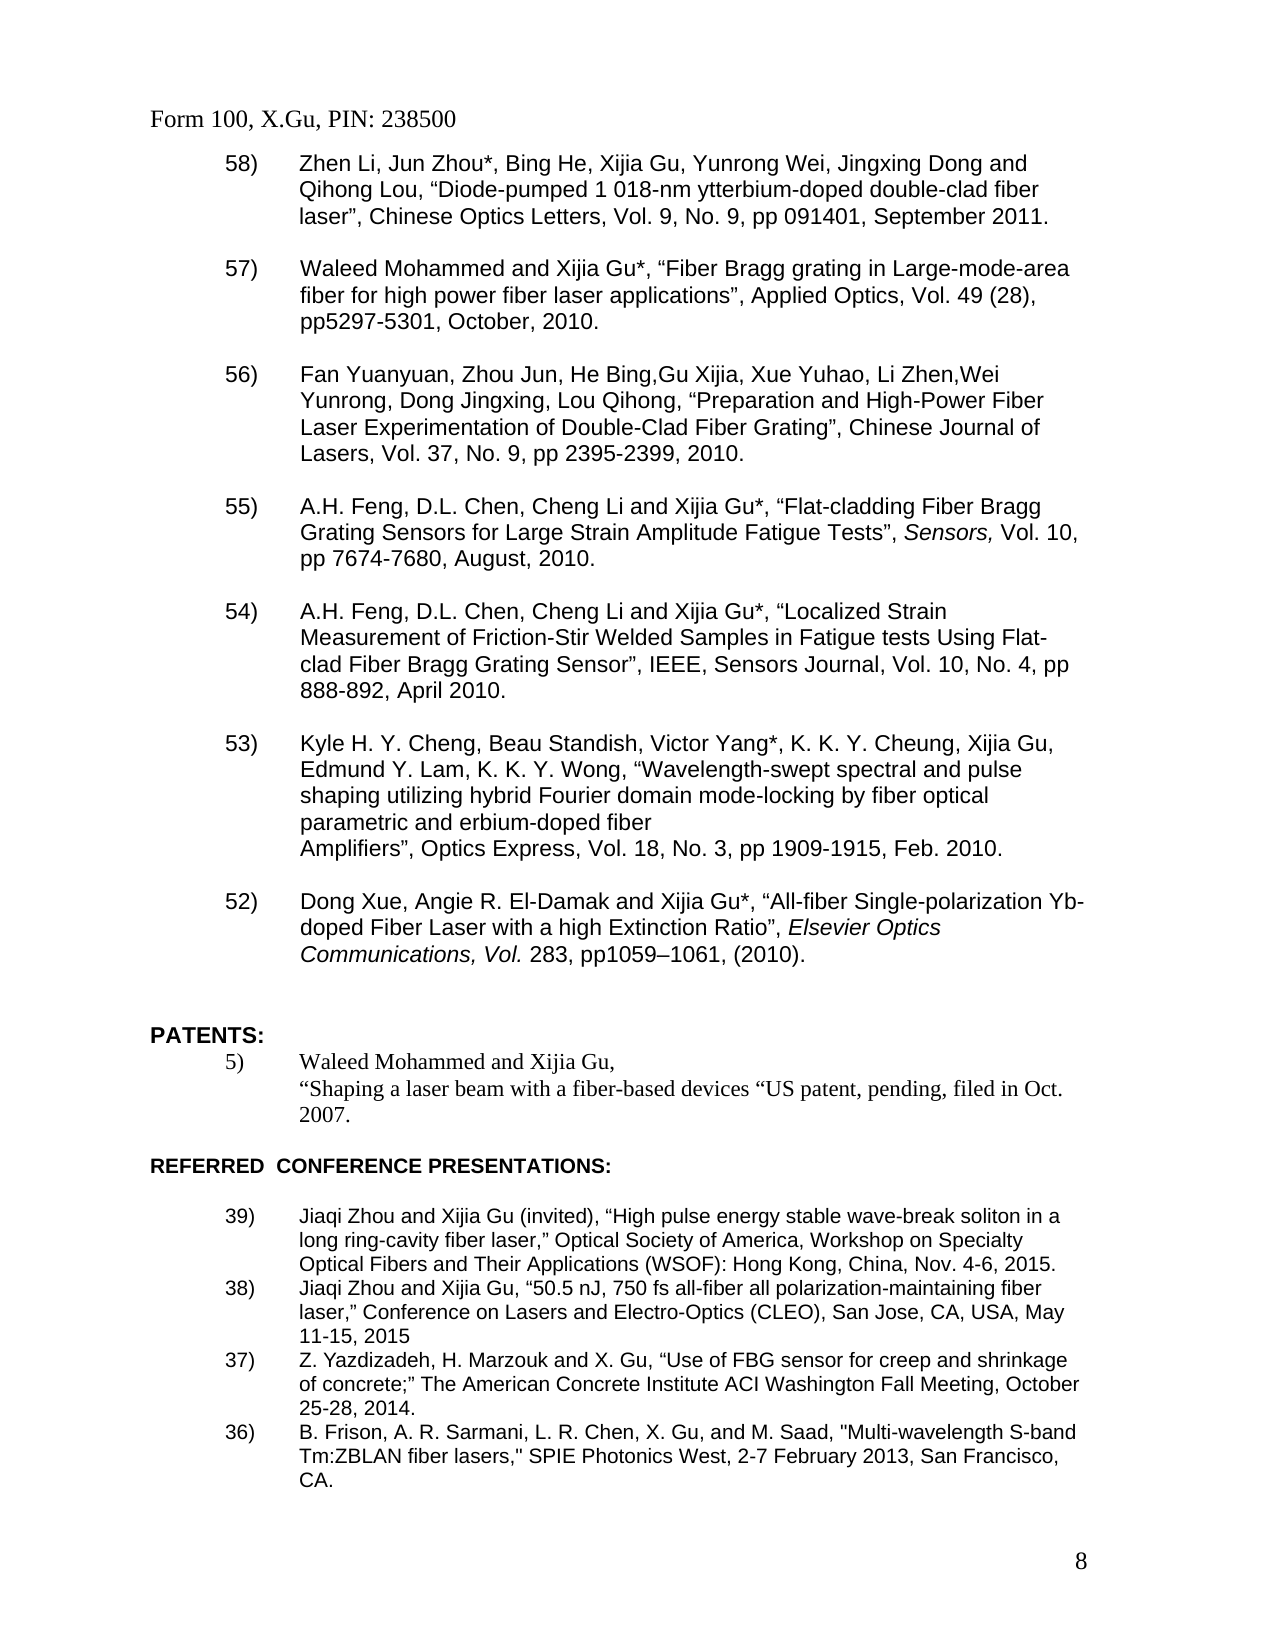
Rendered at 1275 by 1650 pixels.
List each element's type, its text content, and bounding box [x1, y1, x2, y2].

text 55) A.H. Feng, D.L. Chen, Cheng Li and Xijia Gu*, “Flat-cladding Fiber Bragg Grating Sensors for Large Strain Amplitude Fatigue Tests”, Sensors, Vol. 10, pp 7674-7680, August, 2010. [225, 493, 1087, 572]
text 37) Z. Yazdizadeh, H. Marzouk and X. Gu, “Use of FBG sensor for creep and shrinkage of concrete;” The American Concrete Institute ACI Washington Fall Meeting, October 25-28, 2014. [225, 1348, 1087, 1420]
text 58) Zhen Li, Jun Zhou*, Bing He, Xijia Gu, Yunrong Wei, Jingxing Dong and Qihong Lou, “Diode-pumped 1 018-nm ytterbium-doped double-clad fiber laser”, Chinese Optics Letters, Vol. 9, No. 9, pp 091401, September 2011. [225, 150, 1087, 229]
text PATENTS: [150, 1022, 1087, 1048]
text 57) Waleed Mohammed and Xijia Gu*, “Fiber Bragg grating in Large-mode-area fiber for high power fiber laser applications”, Applied Optics, Vol. 49 (28), pp5297-5301, October, 2010. [225, 255, 1087, 334]
text 54) A.H. Feng, D.L. Chen, Cheng Li and Xijia Gu*, “Localized Strain Measurement of Friction-Stir Welded Samples in Fatigue tests Using Flat-clad Fiber Bragg Grating Sensor”, IEEE, Sensors Journal, Vol. 10, No. 4, pp 888-892, April 2010. [225, 598, 1087, 703]
text 5) Waleed Mohammed and Xijia Gu, [225, 1048, 1087, 1075]
text 36) B. Frison, A. R. Sarmani, L. R. Chen, X. Gu, and M. Saad, "Multi-wavelength S-band Tm:ZBLAN fiber lasers," SPIE Photonics West, 2-7 February 2013, San Francisco, CA. [225, 1420, 1087, 1492]
title 38) Jiaqi Zhou and Xijia Gu, “50.5 nJ, 750 fs all-fiber all polarization-maintaining fiber laser,” Conference on Lasers and Electro-Optics (CLEO), San Jose, CA, USA, May 11-15, 2015 [225, 1276, 1087, 1348]
text 52) Dong Xue, Angie R. El-Damak and Xijia Gu*, “All-fiber Single-polarization Yb-doped Fiber Laser with a high Extinction Ratio”, Elsevier Optics Communications, Vol. 283, pp1059–1061, (2010). [225, 888, 1087, 967]
text “Shaping a laser beam with a fiber-based devices “ patent, pending, filed in Oct. 2007. [225, 1075, 1087, 1127]
title 39) Jiaqi Zhou and Xijia Gu (invited), “High pulse energy stable wave-break soliton in a long ring-cavity fiber laser,” Optical Society of America, Workshop on Specialty Optical Fibers and Their Applications (WSOF): Hong Kong, China, Nov. 4-6, 2015. [225, 1204, 1087, 1276]
text 53) Kyle H. Y. Cheng, Beau Standish, Victor Yang*, K. K. Y. Cheung, Xijia Gu, Edmund Y. Lam, K. K. Y. Wong, “Wavelength-swept spectral and pulse shaping utilizing hybrid Fourier domain mode-locking by fiber optical parametric and erbium-doped fiber [225, 730, 1087, 835]
text 56) Fan Yuanyuan, Zhou Jun, He Bing,Gu Xijia, Xue Yuhao, Li Zhen,Wei Yunrong, Dong Jingxing, Lou Qihong, “Preparation and High-Power Fiber Laser Experimentation of Double-Clad Fiber Grating”, Chinese Journal of Lasers, Vol. 37, No. 9, pp 2395-2399, 2010. [225, 361, 1087, 466]
text REFERRED CONFERENCE PRESENTATIONS: [150, 1154, 1087, 1178]
text Amplifiers”, Optics Express, Vol. 18, No. 3, pp 1909-1915, Feb. 2010. [300, 835, 1087, 862]
